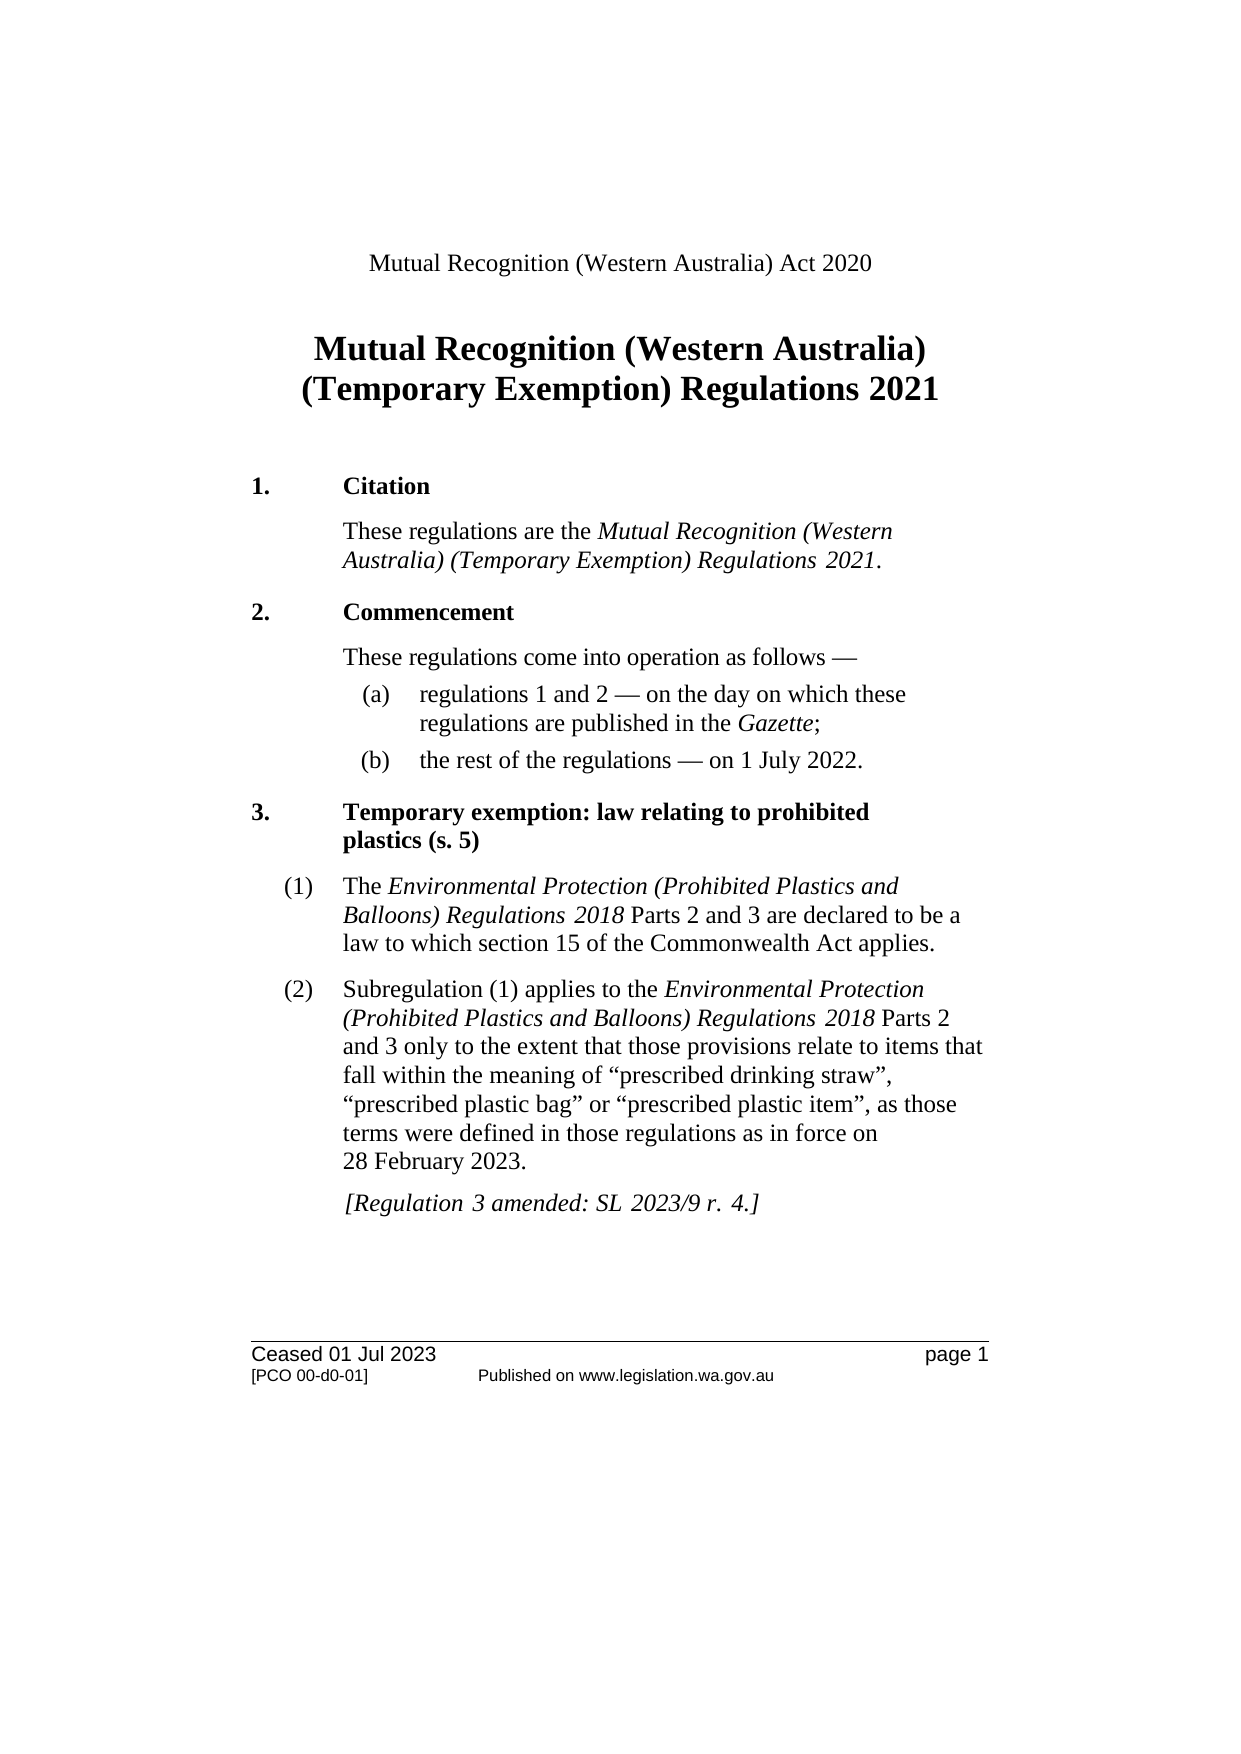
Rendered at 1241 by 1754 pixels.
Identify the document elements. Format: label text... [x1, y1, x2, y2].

subtitle 3. Temporary exemption: law relating to prohibited plastics (s. 5) [251, 797, 989, 854]
subtitle 1. Citation [251, 471, 989, 500]
text These regulations are the Mutual Recognition (Western Australia) (Temporary Exemption) Regulations 2021. [251, 516, 989, 574]
text (2) Subregulation (1) applies to the Environmental Protection (Prohibited Plastics and Balloons) Regulations 2018 Parts 2 and 3 only to the extent that those provisions relate to items that fall within the meaning of “prescribed drinking straw”, “prescribed plastic bag” or “prescribed plastic item”, as those terms were defined in those regulations as in force on 28 February 2023. [251, 974, 989, 1175]
text [Regulation 3 amended: SL 2023/9 r. 4.] [251, 1188, 989, 1216]
text (a) regulations 1 and 2 — on the day on which these regulations are published in the Gazette; [251, 679, 989, 737]
text Mutual Recognition (Western Australia) Act 2020 [251, 248, 989, 277]
text (b) the rest of the regulations — on 1 July 2022. [251, 745, 989, 774]
text Mutual Recognition (Western Australia) (Temporary Exemption) Regulations 2021 [251, 327, 989, 408]
subtitle 2. Commencement [251, 597, 989, 626]
text (1) The Environmental Protection (Prohibited Plastics and Balloons) Regulations 2018 Parts 2 and 3 are declared to be a law to which section 15 of the Commonwealth Act applies. [251, 871, 989, 957]
text These regulations come into operation as follows — [251, 642, 989, 671]
